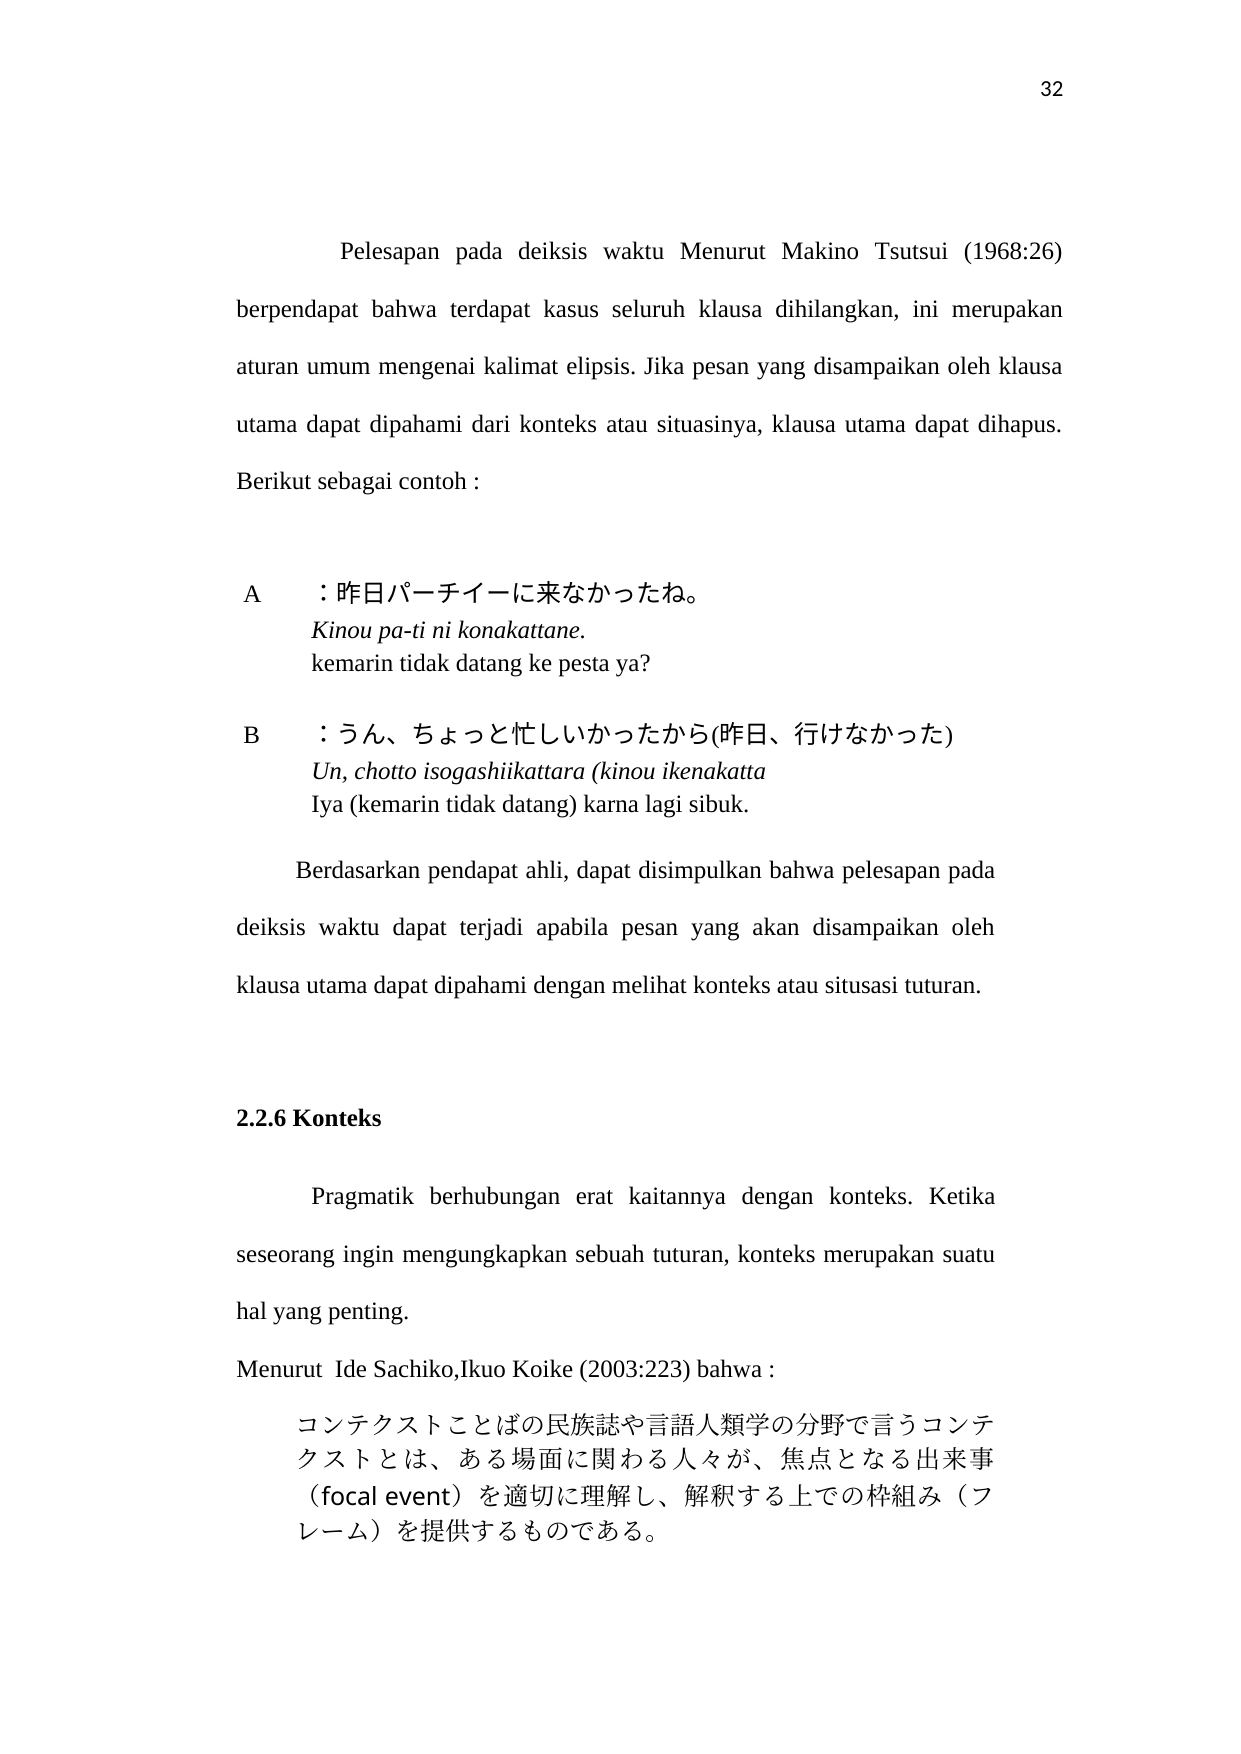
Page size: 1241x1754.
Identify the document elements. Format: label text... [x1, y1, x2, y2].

text Pelesapan pada deiksis waktu Menurut Makino Tsutsui (1968:26) berpendapat bahwa terdapat kasus seluruh klausa dihilangkan, ini merupakan aturan umum mengenai kalimat elipsis. Jika pesan yang disampaikan oleh klausa utama dapat dipahami dari konteks atau situasinya, klausa utama dapat dihapus. Berikut sebagai contoh : [236, 236, 1063, 495]
list コンテクストことばの民族誌や言語人類学の分野で言うコンテクストとは、ある場面に関わる人々が、焦点となる出来事（focal event）を適切に理解し、解釈する上での枠組み（フレーム）を提供するものである。 [295, 1411, 996, 1546]
list B ：うん、ちょっと忙しいかったから(昨日、行けなかった) [243, 714, 996, 750]
list kemarin tidak datang ke pesta ya? [281, 648, 996, 677]
list Iya (kemarin tidak datang) karna lagi sibuk. [281, 789, 996, 818]
list Pragmatik berhubungan erat kaitannya dengan konteks. Ketika seseorang ingin mengungkapkan sebuah tuturan, konteks merupakan suatu hal yang penting. [236, 1181, 996, 1325]
list Kinou pa-ti ni konakattane. [281, 615, 996, 644]
list A ：昨日パーチイーに来なかったね。 [243, 573, 996, 610]
list Un, chotto isogashiikattara (kinou ikenakatta [281, 756, 996, 784]
list Menurut Ide Sachiko,Ikuo Koike (2003:223) bahwa : [236, 1354, 996, 1382]
subtitle 2.2.6 Konteks [236, 1103, 1063, 1132]
list Berdasarkan pendapat ahli, dapat disimpulkan bahwa pelesapan pada deiksis waktu dapat terjadi apabila pesan yang akan disampaikan oleh klausa utama dapat dipahami dengan melihat konteks atau situsasi tuturan. [236, 855, 996, 999]
